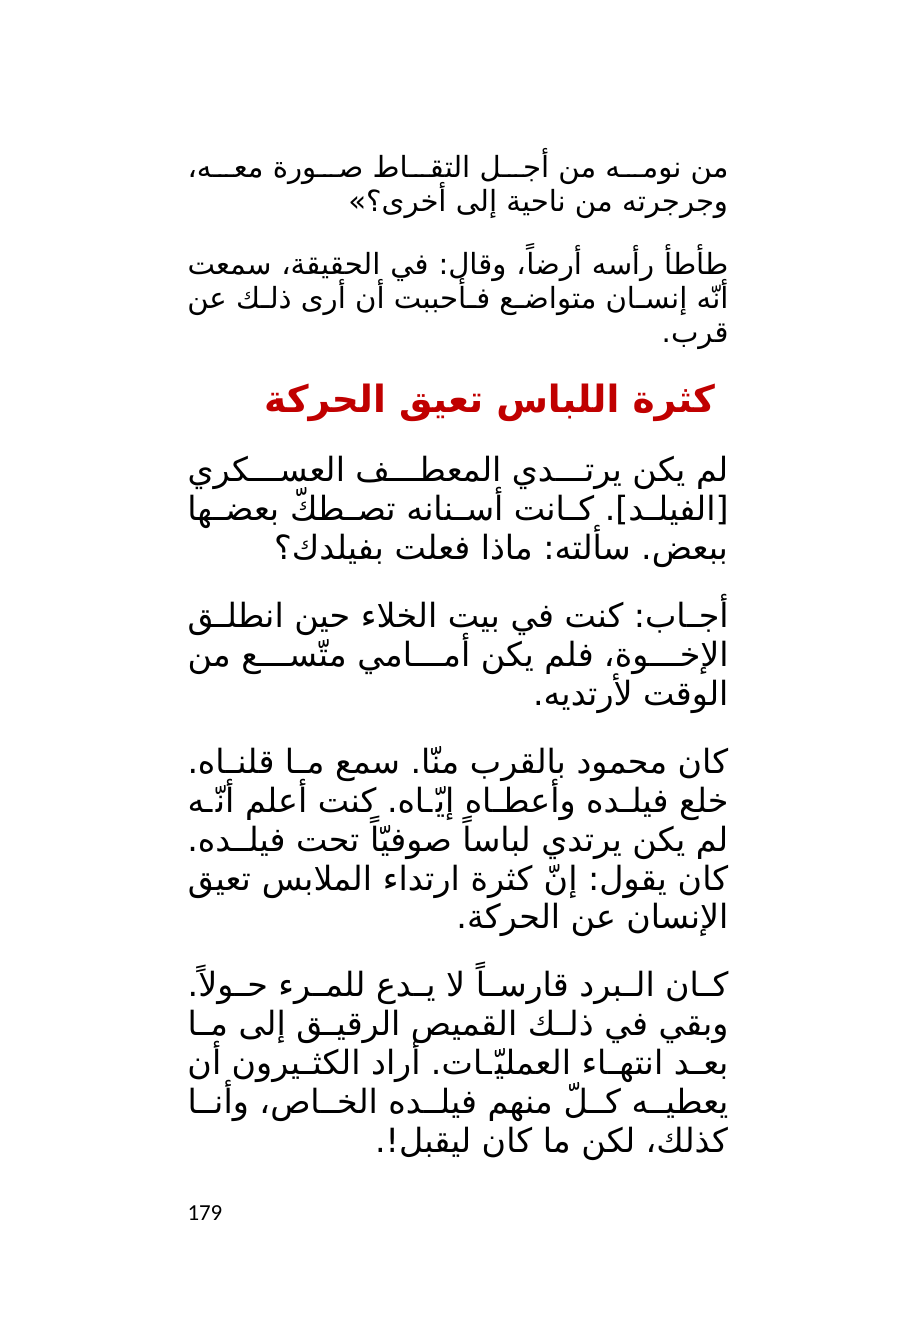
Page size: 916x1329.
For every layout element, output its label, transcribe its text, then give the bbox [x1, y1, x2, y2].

text لم يكن يرتدي المعطف العسكري [الفيلد]. كانت أسنانه تصطكّ بعضها ببعض. سألته: ماذا فعلت بفيلدك؟ [187, 451, 728, 567]
text أجاب: كنت في بيت الخلاء حين انطلق الإخوة، فلم يكن أمامي متّسع من الوقت لأرتديه. [187, 597, 728, 713]
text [187, 150, 728, 218]
text كان محمود بالقرب منّا. سمع ما قلناه. خلع فيلده وأعطاه إيّاه. كنت أعلم أنّه لم يكن يرتدي لباساً صوفيّاً تحت فيلده. كان يقول: إنّ كثرة ارتداء الملابس تعيق الإنسان عن الحركة. [187, 742, 728, 937]
text كان البرد قارساً لا يدع للمرء حولاً. وبقي في ذلك القميص الرقيق إلى ما بعد انتهاء العمليّات. أراد الكثيرون أن يعطيه كلّ منهم فيلده الخاص، وأنا كذلك، لكن ما كان ليقبل!. [187, 966, 728, 1160]
text طأطأ رأسه أرضاً، وقال: في الحقيقة، سمعت أنّه إنسان متواضع فأحببت أن أرى ذلك عن قرب. [187, 247, 728, 349]
text كثرة اللباس تعيق الحركة [187, 378, 728, 422]
